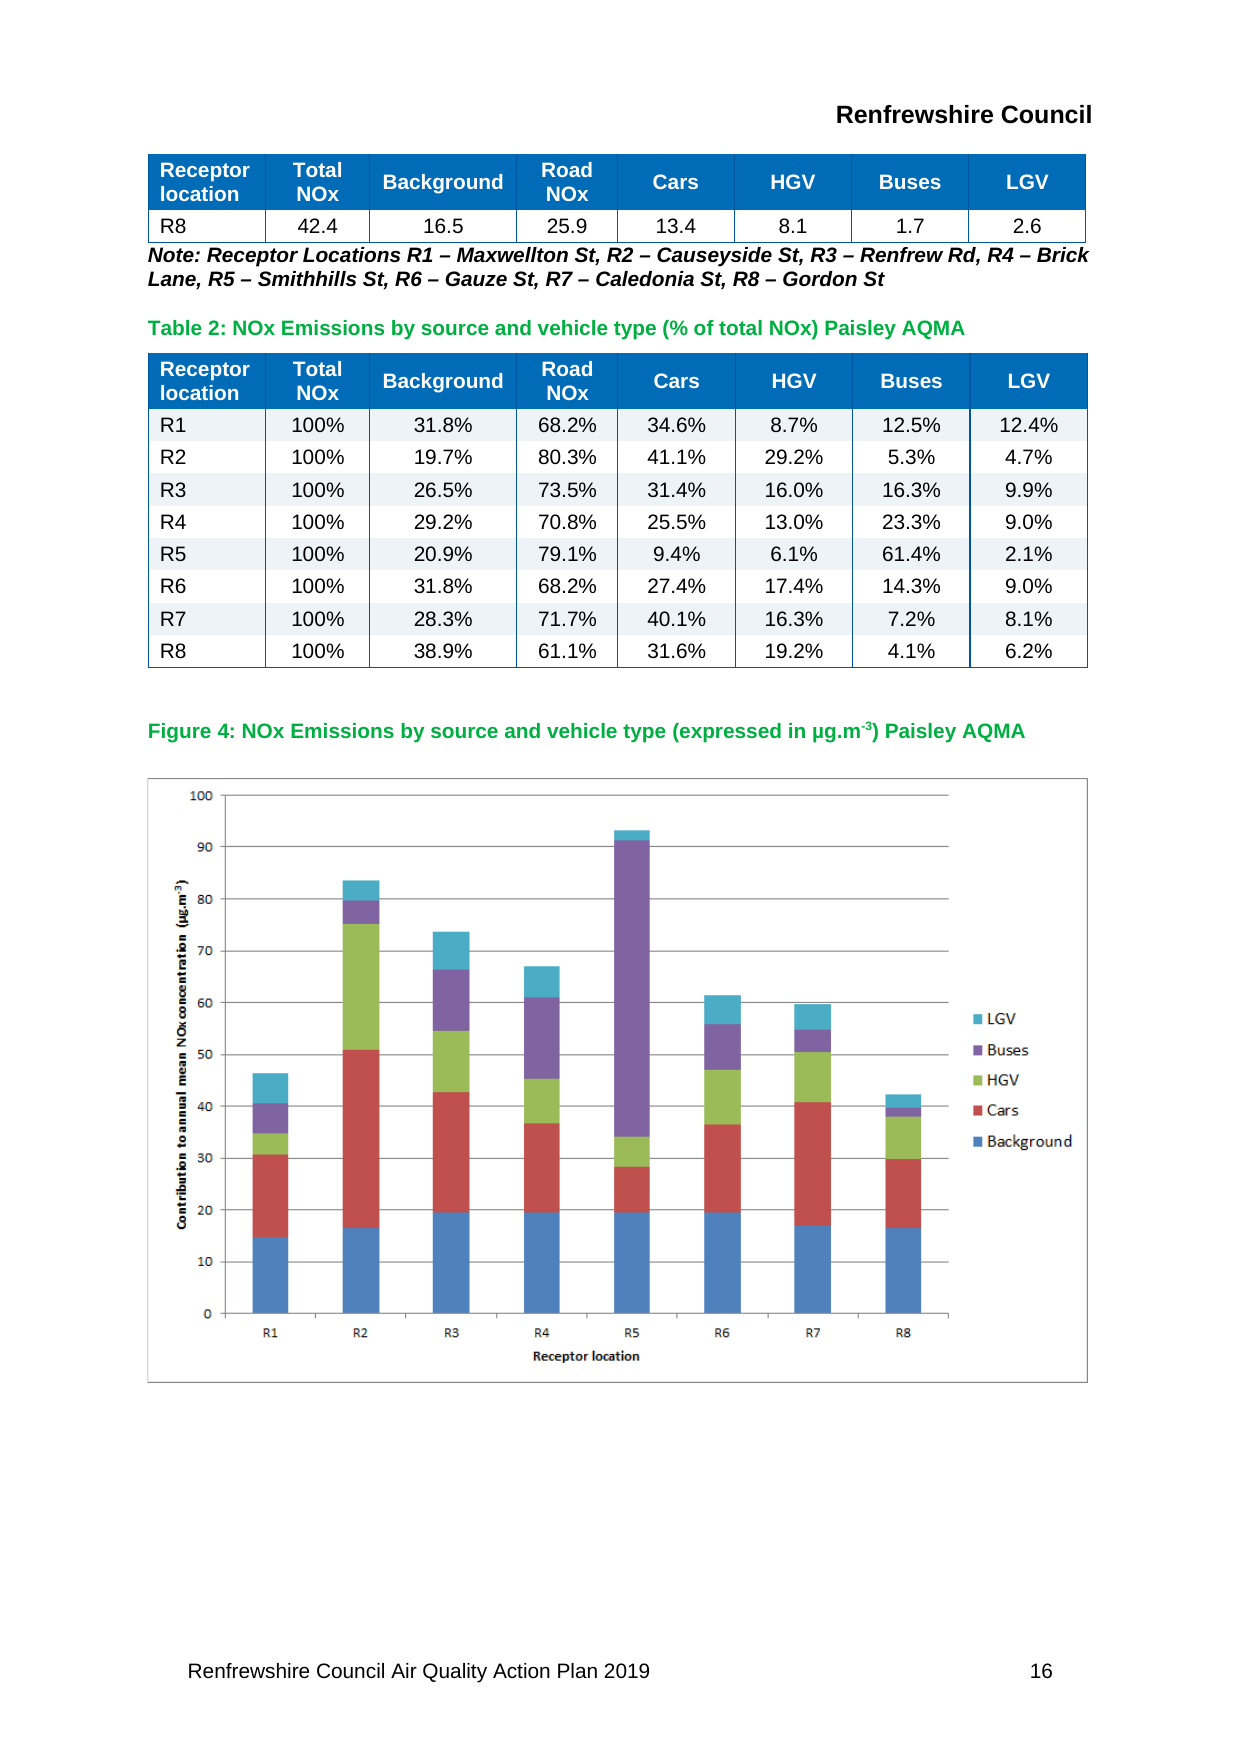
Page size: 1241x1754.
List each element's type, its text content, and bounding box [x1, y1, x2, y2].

table_cell 42.4 [266, 210, 369, 242]
table_cell R2 [149, 441, 265, 473]
table_cell 19.7% [370, 441, 516, 473]
table_cell 41.1% [618, 441, 735, 473]
text Table 2: NOx Emissions by source and vehicle type (% of total NOx) Paisley AQMA [148, 316, 1092, 340]
table_cell R7 [149, 603, 265, 635]
table_header Receptor location [149, 154, 265, 210]
table_cell 61.4% [853, 538, 969, 570]
table_cell 38.9% [370, 635, 516, 667]
table_header Buses [852, 154, 968, 210]
table_cell 27.4% [618, 570, 735, 602]
table_cell 25.5% [618, 506, 735, 538]
table_cell 13.4 [618, 210, 734, 242]
table_cell 68.2% [517, 570, 617, 602]
table_cell 12.5% [853, 409, 969, 441]
table_cell 100% [266, 603, 369, 635]
table_header Receptor location [149, 353, 265, 409]
table_cell 29.2% [736, 441, 852, 473]
table_cell 31.4% [618, 473, 735, 506]
table_cell 16.0% [736, 473, 852, 506]
table_cell R4 [149, 506, 265, 538]
table_cell 16.3% [853, 473, 969, 506]
table_cell 9.4% [618, 538, 735, 570]
table_cell 79.1% [517, 538, 617, 570]
table_cell 100% [266, 635, 369, 667]
table_header Cars [618, 353, 735, 409]
table_cell 4.7% [971, 441, 1087, 473]
table_cell 100% [266, 409, 369, 441]
table_cell R8 [149, 635, 265, 667]
table_cell 16.3% [736, 603, 852, 635]
table_cell 80.3% [517, 441, 617, 473]
table_cell 31.8% [370, 570, 516, 602]
text Note: Receptor Locations R1 – Maxwellton St, R2 – Causeyside St, R3 – Renfrew Rd, R4 – Brick Lane, R5 – Smithhills St, R6 – Gauze St, R7 – Caledonia St, R8 – Gordon St [148, 243, 1092, 291]
table_cell 16.5 [370, 210, 516, 242]
table_cell 100% [266, 473, 369, 506]
table_header Total NOx [266, 154, 369, 210]
table_cell 9.0% [971, 570, 1087, 602]
table_cell 17.4% [736, 570, 852, 602]
table_cell 4.1% [853, 635, 969, 667]
table_cell 29.2% [370, 506, 516, 538]
table_cell 8.1% [971, 603, 1087, 635]
table_cell 34.6% [618, 409, 735, 441]
table_cell 100% [266, 441, 369, 473]
table_cell 7.2% [853, 603, 969, 635]
table_header Buses [853, 353, 969, 409]
table_cell 6.1% [736, 538, 852, 570]
table_cell 12.4% [971, 409, 1087, 441]
table_cell 2.6 [969, 210, 1085, 242]
table_cell R8 [149, 210, 265, 242]
table_cell 14.3% [853, 570, 969, 602]
table_cell 2.1% [971, 538, 1087, 570]
table_cell 28.3% [370, 603, 516, 635]
table_cell 31.8% [370, 409, 516, 441]
table_cell 19.2% [736, 635, 852, 667]
table_cell 5.3% [853, 441, 969, 473]
table_header Cars [618, 154, 734, 210]
table_cell 26.5% [370, 473, 516, 506]
table_cell 1.7 [852, 210, 968, 242]
table_cell R5 [149, 538, 265, 570]
table_header Background [370, 353, 516, 409]
table_cell 9.9% [971, 473, 1087, 506]
table_cell 73.5% [517, 473, 617, 506]
table_cell 8.1 [735, 210, 851, 242]
picture [147, 778, 1088, 1383]
table_header Total NOx [266, 353, 369, 409]
table_cell 100% [266, 506, 369, 538]
table_header LGV [971, 353, 1087, 409]
table_cell 40.1% [618, 603, 735, 635]
text Figure 4: NOx Emissions by source and vehicle type (expressed in µg.m-3) Paisley AQMA [148, 718, 1092, 742]
table_header Background [370, 154, 516, 210]
table_cell 70.8% [517, 506, 617, 538]
table_header Road NOx [517, 353, 617, 409]
table_cell 13.0% [736, 506, 852, 538]
table_cell 68.2% [517, 409, 617, 441]
table_cell 25.9 [517, 210, 617, 242]
table_cell R3 [149, 473, 265, 506]
table_cell 8.7% [736, 409, 852, 441]
table_cell 100% [266, 570, 369, 602]
table_header Road NOx [517, 154, 617, 210]
table_cell 6.2% [971, 635, 1087, 667]
table_cell 9.0% [971, 506, 1087, 538]
table_cell R1 [149, 409, 265, 441]
table_cell 61.1% [517, 635, 617, 667]
table_header LGV [969, 154, 1085, 210]
table_header HGV [736, 353, 852, 409]
table_cell 31.6% [618, 635, 735, 667]
table_cell 23.3% [853, 506, 969, 538]
table_cell 20.9% [370, 538, 516, 570]
table_header HGV [735, 154, 851, 210]
table_cell 71.7% [517, 603, 617, 635]
table_cell 100% [266, 538, 369, 570]
table_cell R6 [149, 570, 265, 602]
